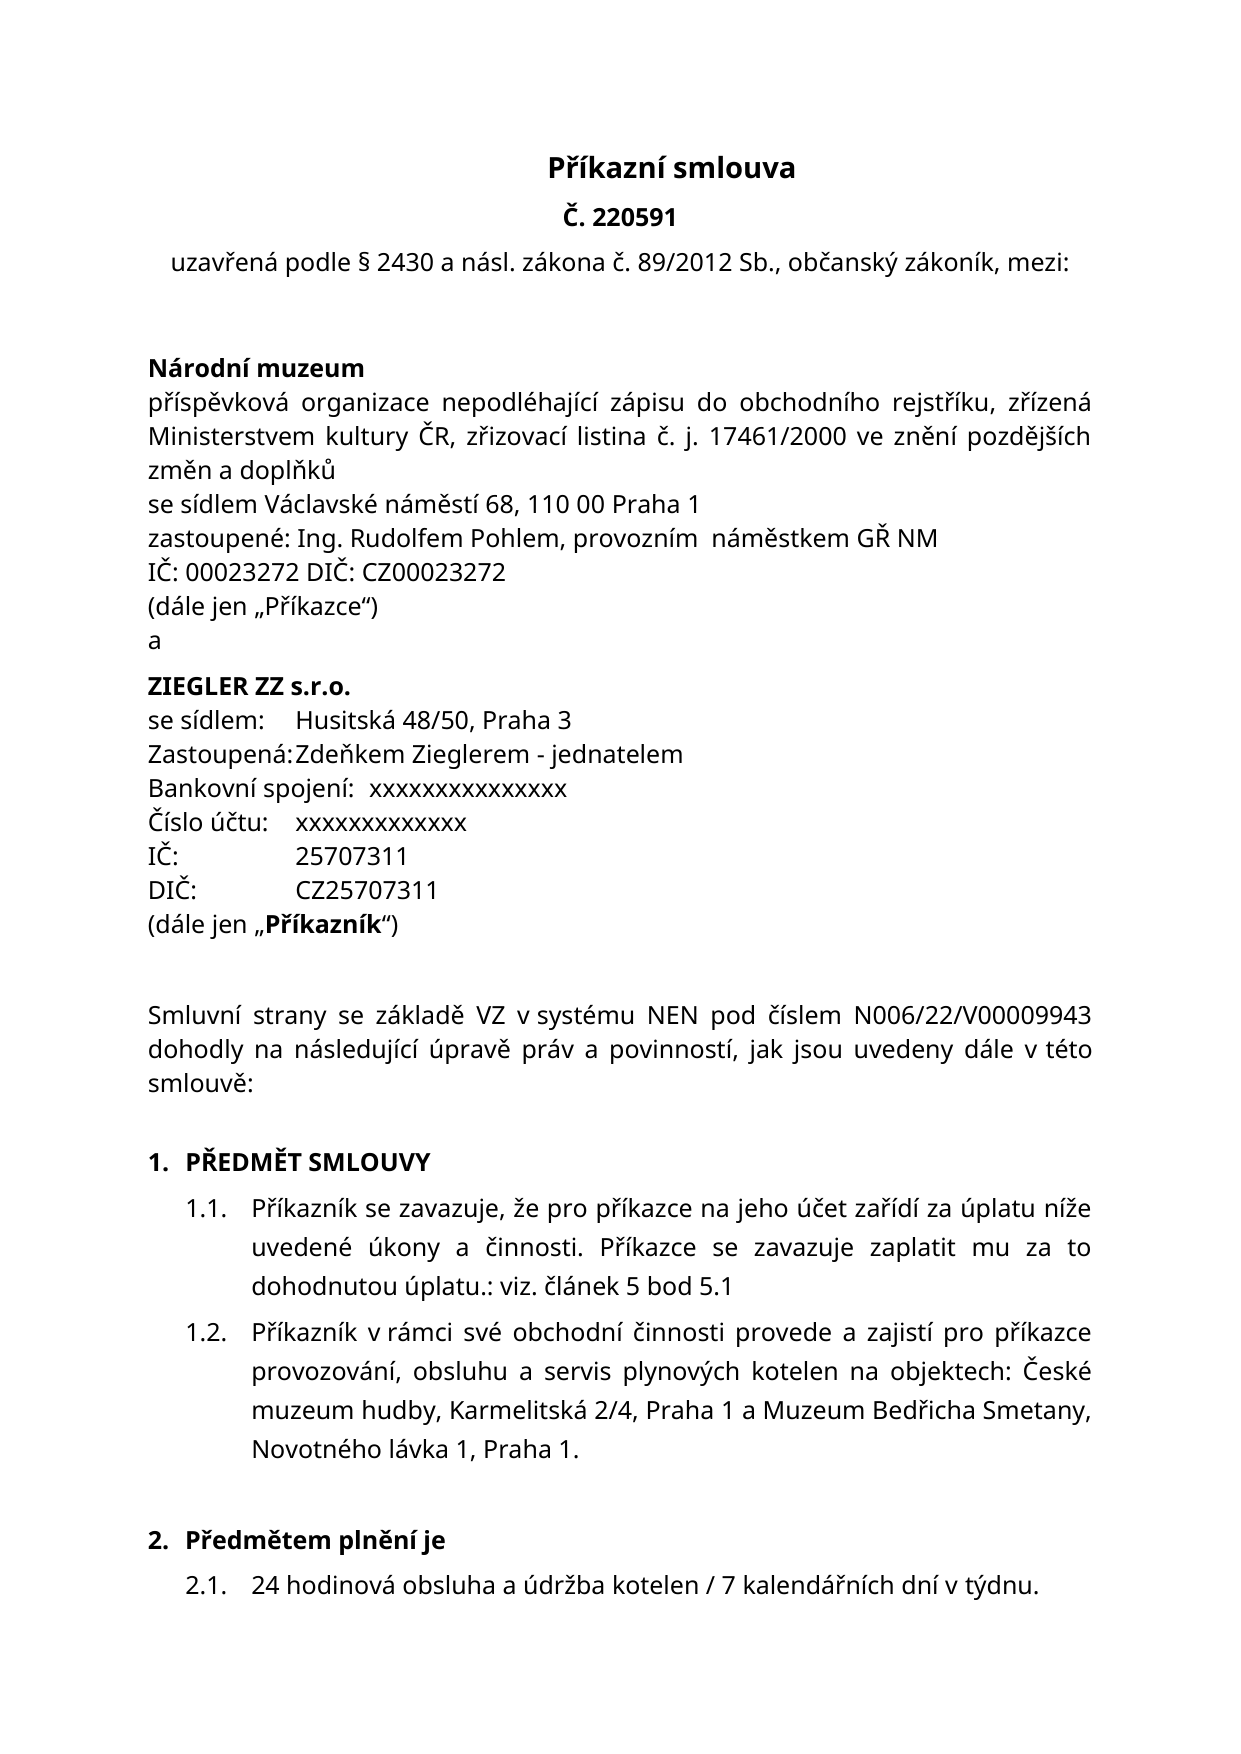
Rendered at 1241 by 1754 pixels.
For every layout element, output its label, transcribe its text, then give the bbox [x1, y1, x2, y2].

text Číslo účtu: xxxxxxxxxxxxx [148, 804, 1093, 838]
text se sídlem Václavské náměstí 68, 110 00 Praha 1 [148, 487, 1093, 521]
text ZIEGLER ZZ s.r.o. [148, 668, 1093, 702]
text IČ: 00023272 DIČ: CZ00023272 [148, 555, 1093, 589]
text IČ: 25707311 [148, 838, 1093, 873]
text (dále jen „Příkazce“) [148, 589, 1093, 623]
text zastoupené: Ing. Rudolfem Pohlem, provozním náměstkem GŘ NM [148, 521, 1093, 555]
text se sídlem: Husitská 48/50, Praha 3 [148, 702, 1093, 736]
text Příkazní smlouva [148, 148, 1196, 187]
text Národní muzeum [148, 350, 1093, 384]
text příspěvková organizace nepodléhající zápisu do obchodního rejstříku, zřízená Ministerstvem kultury ČR, zřizovací listina č. j. 17461/2000 ve znění pozdějších změn a doplňků [148, 384, 1093, 487]
list Příkazník v rámci své obchodní činnosti provede a zajistí pro příkazce provozování, obsluhu a servis plynových kotelen na objektech: České muzeum hudby, Karmelitská 2/4, Praha 1 a Muzeum Bedřicha Smetany, Novotného lávka 1, Praha 1. [185, 1314, 1093, 1466]
text Bankovní spojení: xxxxxxxxxxxxxxx [148, 770, 1093, 804]
text (dále jen „Příkazník“) [148, 907, 1093, 941]
list Předmětem plnění je [148, 1523, 1093, 1557]
list PŘEDMĚT SMLOUVY [148, 1145, 1093, 1179]
text Č. 220591 [148, 199, 1093, 233]
text a [148, 623, 1093, 657]
text Smluvní strany se základě VZ v systému NEN pod číslem N006/22/V00009943 dohodly na následující úpravě práv a povinností, jak jsou uvedeny dále v této smlouvě: [148, 997, 1093, 1100]
list Příkazník se zavazuje, že pro příkazce na jeho účet zařídí za úplatu níže uvedené úkony a činnosti. Příkazce se zavazuje zaplatit mu za to dohodnutou úplatu.: viz. článek 5 bod 5.1 [185, 1191, 1093, 1303]
text DIČ: CZ25707311 [148, 873, 1093, 907]
text uzavřená podle § 2430 a násl. zákona č. 89/2012 Sb., občanský zákoník, mezi: [148, 245, 1093, 279]
text Zastoupená: Zdeňkem Zieglerem - jednatelem [148, 736, 1093, 770]
list 24 hodinová obsluha a údržba kotelen / 7 kalendářních dní v týdnu. [185, 1568, 1093, 1602]
